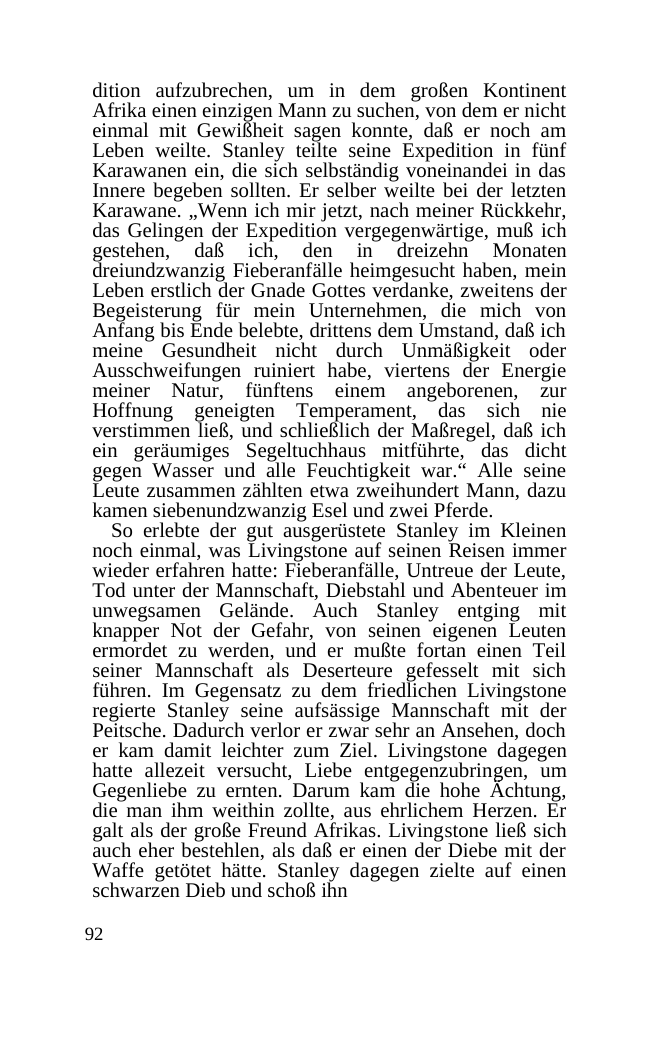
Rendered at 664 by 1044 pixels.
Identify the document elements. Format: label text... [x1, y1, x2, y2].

text 92 [84, 925, 103, 944]
text So erlebte der gut ausgerüstete Stanley im Kleinen noch einmal, was Livingstone auf seinen Reisen immer wieder erfahren hatte: Fieberanfälle, Untreue der Leute, Tod unter der Mannschaft, Diebstahl und Abenteuer im unwegsamen Gelände. Auch Stanley entging mit knapper Not der Gefahr, von seinen eigenen Leuten ermordet zu werden, und er mußte fortan einen Teil seiner Mannschaft als Deserteure gefesselt mit sich führen. Im Gegensatz zu dem friedlichen Livingstone regierte Stanley seine aufsässige Mannschaft mit der Peitsche. Dadurch verlor er zwar sehr an Ansehen, doch er kam damit leichter zum Ziel. Livingstone dagegen hatte allezeit versucht, Liebe entgegenzubringen, um Gegenliebe zu ernten. Darum kam die hohe Ächtung, die man ihm weithin zollte, aus ehrlichem Herzen. Er galt als der große Freund Afrikas. Livingstone ließ sich auch eher bestehlen, als daß er einen der Diebe mit der Waffe getötet hätte. Stanley dagegen zielte auf einen schwarzen Dieb und schoß ihn [92, 522, 567, 902]
text dition aufzubrechen, um in dem großen Kontinent Afrika einen einzigen Mann zu suchen, von dem er nicht einmal mit Gewißheit sagen konnte, daß er noch am Leben weilte. Stanley teilte seine Expedition in fünf Karawanen ein, die sich selbständig voneinandei in das Innere begeben sollten. Er selber weilte bei der letzten Karawane. „Wenn ich mir jetzt, nach meiner Rückkehr, das Gelingen der Expedition vergegenwärtige, muß ich gestehen, daß ich, den in dreizehn Monaten dreiundzwanzig Fieberanfälle heimgesucht haben, mein Leben erstlich der Gnade Gottes verdanke, zweitens der Begeisterung für mein Unternehmen, die mich von Anfang bis Ende belebte, drittens dem Umstand, daß ich meine Gesundheit nicht durch Unmäßigkeit oder Ausschweifungen ruiniert habe, viertens der Energie meiner Natur, fünftens einem angeborenen, zur Hoffnung geneigten Temperament, das sich nie verstimmen ließ, und schließlich der Maßregel, daß ich ein geräumiges Segeltuchhaus mitführte, das dicht gegen Wasser und alle Feuchtigkeit war.“ Alle seine Leute zusammen zählten etwa zweihundert Mann, dazu kamen siebenundzwanzig Esel und zwei Pferde. [92, 82, 567, 522]
